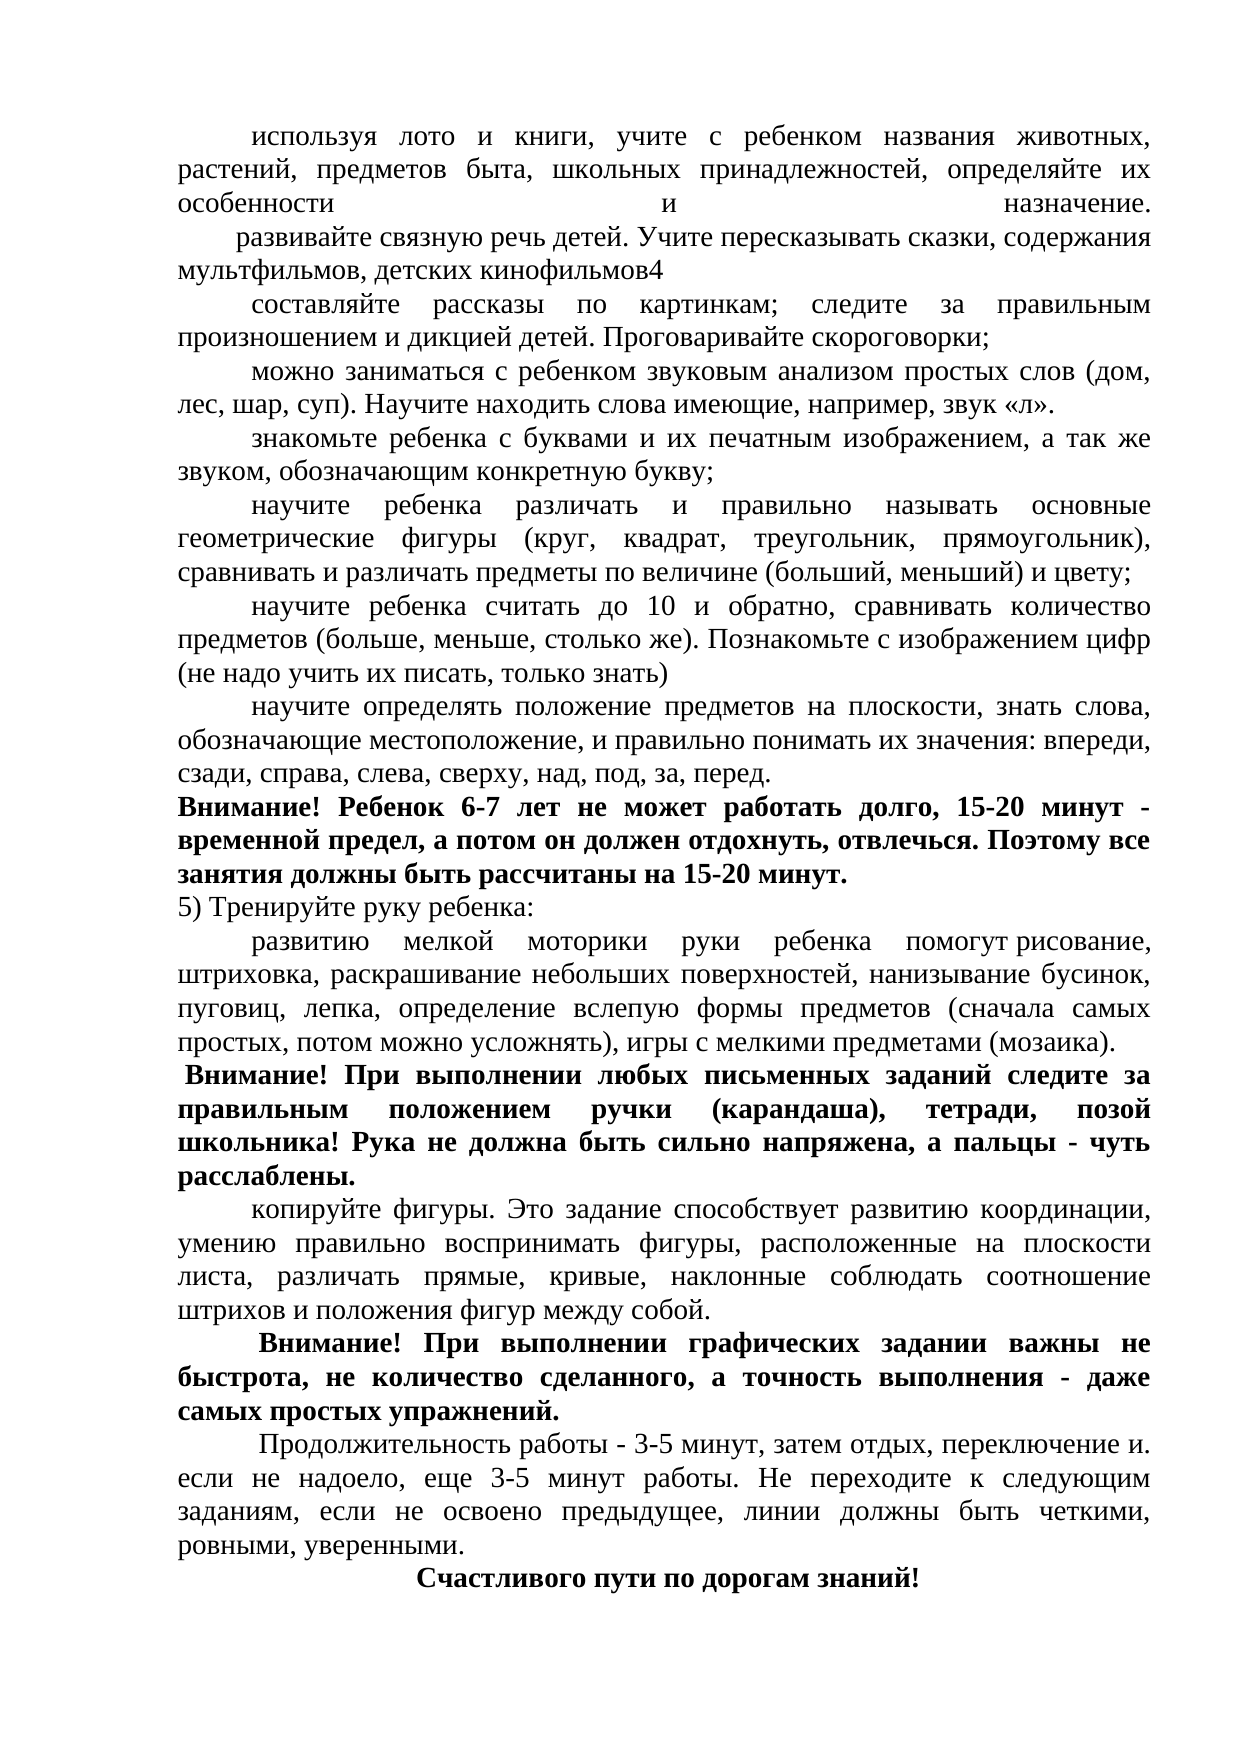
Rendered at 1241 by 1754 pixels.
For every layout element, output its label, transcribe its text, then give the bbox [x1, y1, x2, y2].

text развитию мелкой моторики руки ребенка помогут рисование, штриховка, раскрашивание небольших поверхностей, нанизывание бусинок, пуговиц, лепка, определение вслепую формы предметов (сначала самых простых, потом можно усложнять), игры с мелкими предметами (мозаика). [177, 923, 1152, 1057]
text Счастливого пути по дорогам знаний! [177, 1560, 1152, 1594]
text научите ребенка различать и правильно называть основные геометрические фигуры (круг, квадрат, треугольник, прямоугольник), сравнивать и различать предметы по величине (больший, меньший) и цвету; [177, 487, 1152, 588]
text используя лото и книги, учите с ребенком названия животных, растений, предметов быта, школьных принадлежностей, определяйте их особенности и назначение. развивайте связную речь детей. Учите пересказывать сказки, содержания мультфильмов, детских кинофильмов4 [177, 118, 1152, 286]
text Внимание! При выполнении любых письменных заданий следите за правильным положением ручки (карандаша), тетради, позой школьника! Рука не должна быть сильно напряжена, а пальцы - чуть расслаблены. [177, 1057, 1152, 1191]
text знакомьте ребенка с буквами и их печатным изображением, а так же звуком, обозначающим конкретную букву; [177, 420, 1152, 487]
text Продолжительность работы - 3-5 минут, затем отдых, переключение и. если не надоело, еще 3-5 минут работы. Не переходите к следующим заданиям, если не освоено предыдущее, линии должны быть четкими, ровными, уверенными. [177, 1426, 1152, 1560]
text можно заниматься с ребенком звуковым анализом простых слов (дом, лес, шар, суп). Научите находить слова имеющие, например, звук «л». [177, 353, 1152, 420]
text 5) Тренируйте руку ребенка: [177, 889, 1152, 923]
text Внимание! При выполнении графических задании важны не быстрота, не количество сделанного, а точность выполнения - даже самых простых упражнений. [177, 1326, 1152, 1426]
text копируйте фигуры. Это задание способствует развитию координации, умению правильно воспринимать фигуры, расположенные на плоскости листа, различать прямые, кривые, наклонные соблюдать соотношение штрихов и положения фигур между собой. [177, 1191, 1152, 1326]
text научите ребенка считать до 10 и обратно, сравнивать количество предметов (больше, меньше, столько же). Познакомьте с изображением цифр (не надо учить их писать, только знать) [177, 588, 1152, 688]
text Внимание! Ребенок 6-7 лет не может работать долго, 15-20 минут - временной предел, а потом он должен отдохнуть, отвлечься. Поэтому все занятия должны быть рассчитаны на 15-20 минут. [177, 789, 1152, 889]
text научите определять положение предметов на плоскости, знать слова, обозначающие местоположение, и правильно понимать их значения: впереди, сзади, справа, слева, сверху, над, под, за, перед. [177, 688, 1152, 789]
text составляйте рассказы по картинкам; следите за правильным произношением и дикцией детей. Проговаривайте скороговорки; [177, 286, 1152, 353]
